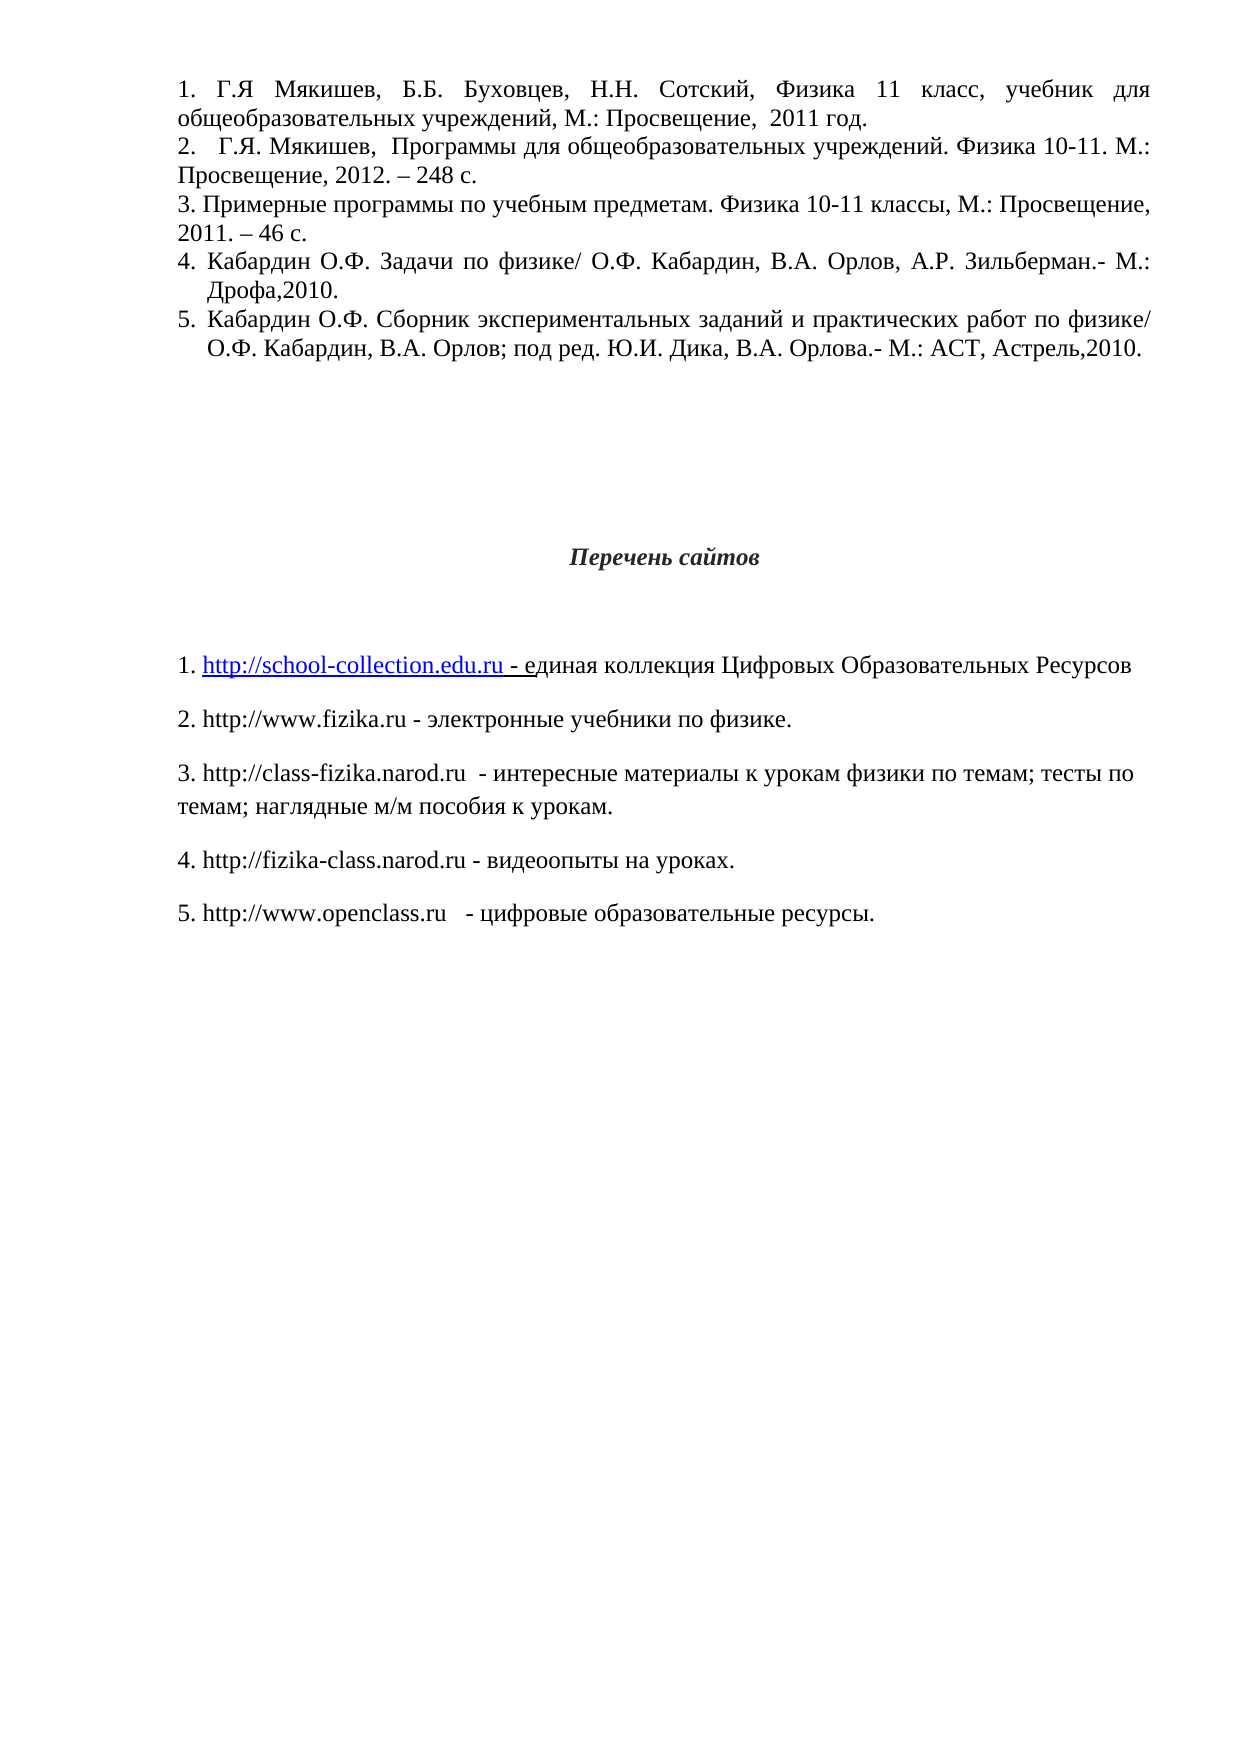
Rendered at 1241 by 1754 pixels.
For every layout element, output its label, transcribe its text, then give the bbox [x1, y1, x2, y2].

text 1. Г.Я Мякишев, Б.Б. Буховцев, Н.Н. Сотский, Физика 11 класс, учебник для общеобразовательных учреждений, М.: Просвещение, 2011 год. [177, 74, 1152, 131]
text 5. http://www.openclass.ru - цифровые образовательные ресурсы. [177, 898, 1152, 927]
text 2. Г.Я. Мякишев, Программы для общеобразовательных учреждений. Физика 10-11. М.: Просвещение, 2012. – 248 с. [177, 131, 1152, 189]
list Кабардин О.Ф. Задачи по физике/ О.Ф. Кабардин, В.А. Орлов, А.Р. Зильберман.- М.: Дрофа,2010. [177, 246, 1152, 304]
text 3. Примерные программы по учебным предметам. Физика 10-11 классы, М.: Просвещение, 2011. – 46 с. [177, 189, 1152, 246]
text Перечень сайтов [177, 542, 1152, 571]
text 1. http://school-collection.edu.ru - единая коллекция Цифровых Образовательных Ресурсов [177, 650, 1152, 679]
text 2. http://www.fizika.ru - электронные учебники по физике. [177, 704, 1152, 733]
list Кабардин О.Ф. Сборник экспериментальных заданий и практических работ по физике/ О.Ф. Кабардин, В.А. Орлов; под ред. Ю.И. Дика, В.А. Орлова.- М.: АСТ, Астрель,2010. [177, 304, 1152, 361]
text 3. http://class-fizika.narod.ru - интересные материалы к урокам физики по темам; тесты по темам; наглядные м/м пособия к урокам. [177, 758, 1152, 819]
text 4. http://fizika-class.narod.ru - видеоопыты на уроках. [177, 845, 1152, 873]
